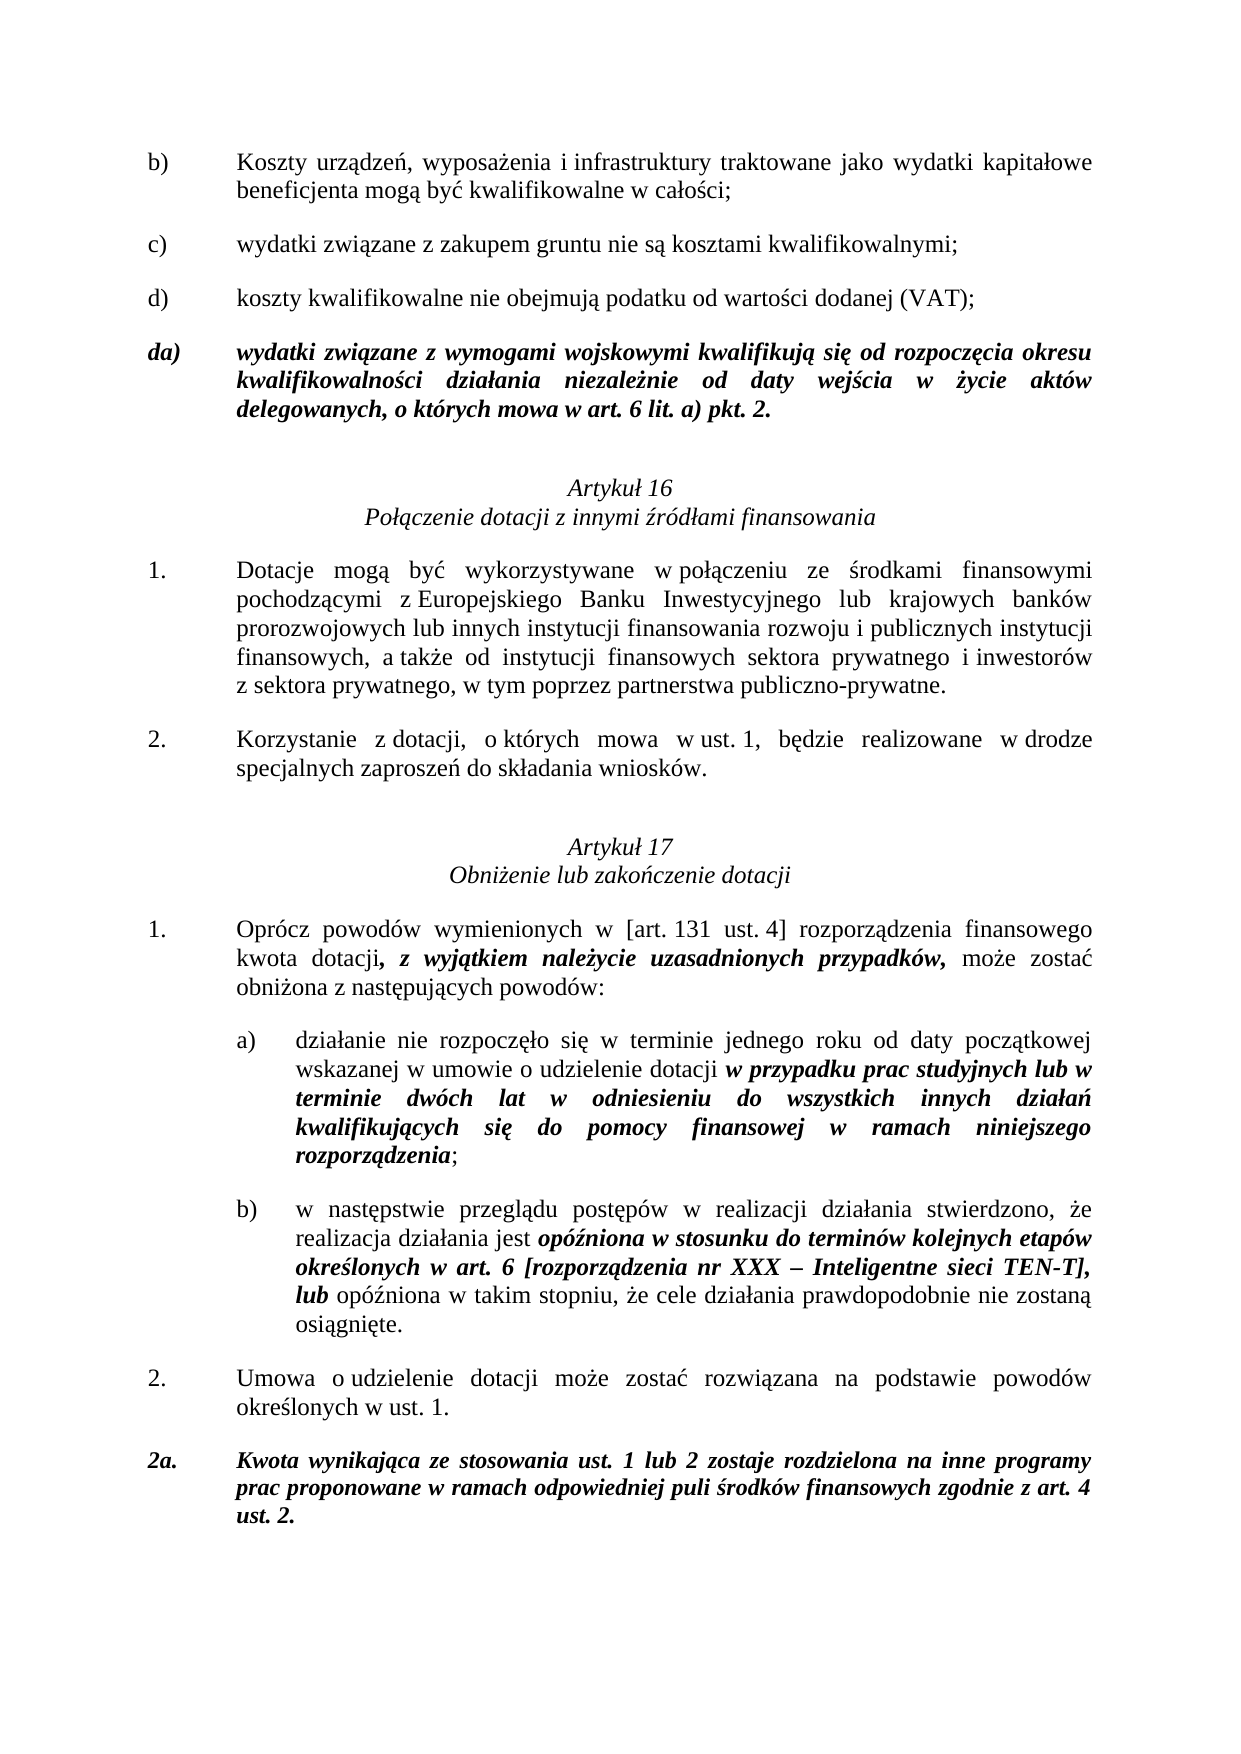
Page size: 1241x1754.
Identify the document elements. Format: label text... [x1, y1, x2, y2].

text Artykuł 17 Obniżenie lub zakończenie dotacji [148, 832, 1092, 889]
text b) Koszty urządzeń, wyposażenia i infrastruktury traktowane jako wydatki kapitałowe beneficjenta mogą być kwalifikowalne w całości; [148, 147, 1092, 204]
text a) działanie nie rozpoczęło się w terminie jednego roku od daty początkowej wskazanej w umowie o udzielenie dotacji w przypadku prac studyjnych lub w terminie dwóch lat w odniesieniu do wszystkich innych działań kwalifikujących się do pomocy finansowej w ramach niniejszego rozporządzenia; [236, 1026, 1092, 1169]
text c) wydatki związane z zakupem gruntu nie są kosztami kwalifikowalnymi; [148, 229, 1092, 258]
text d) koszty kwalifikowalne nie obejmują podatku od wartości dodanej (VAT); [148, 283, 1092, 312]
text b) w następstwie przeglądu postępów w realizacji działania stwierdzono, że realizacja działania jest opóźniona w stosunku do terminów kolejnych etapów określonych w art. 6 [rozporządzenia nr XXX – Inteligentne sieci TEN-T], lub opóźniona w takim stopniu, że cele działania prawdopodobnie nie zostaną osiągnięte. [236, 1194, 1092, 1338]
text 2. Umowa o udzielenie dotacji może zostać rozwiązana na podstawie powodów określonych w ust. 1. [148, 1363, 1092, 1421]
text 2. Korzystanie z dotacji, o których mowa w ust. 1, będzie realizowane w drodze specjalnych zaproszeń do składania wniosków. [148, 724, 1092, 782]
text 1. Oprócz powodów wymienionych w [art. 131 ust. 4] rozporządzenia finansowego kwota dotacji, z wyjątkiem należycie uzasadnionych przypadków, może zostać obniżona z następujących powodów: [148, 914, 1092, 1001]
text da) wydatki związane z wymogami wojskowymi kwalifikują się od rozpoczęcia okresu kwalifikowalności działania niezależnie od daty wejścia w życie aktów delegowanych, o których mowa w art. 6 lit. a) pkt. 2. [148, 337, 1092, 423]
text 2a. Kwota wynikająca ze stosowania ust. 1 lub 2 zostaje rozdzielona na inne programy prac proponowane w ramach odpowiedniej puli środków finansowych zgodnie z art. 4 ust. 2. [148, 1446, 1092, 1528]
text Artykuł 16 Połączenie dotacji z innymi źródłami finansowania [148, 473, 1092, 531]
text 1. Dotacje mogą być wykorzystywane w połączeniu ze środkami finansowymi pochodzącymi z Europejskiego Banku Inwestycyjnego lub krajowych banków prorozwojowych lub innych instytucji finansowania rozwoju i publicznych instytucji finansowych, a także od instytucji finansowych sektora prywatnego i inwestorów z sektora prywatnego, w tym poprzez partnerstwa publiczno-prywatne. [148, 556, 1092, 699]
